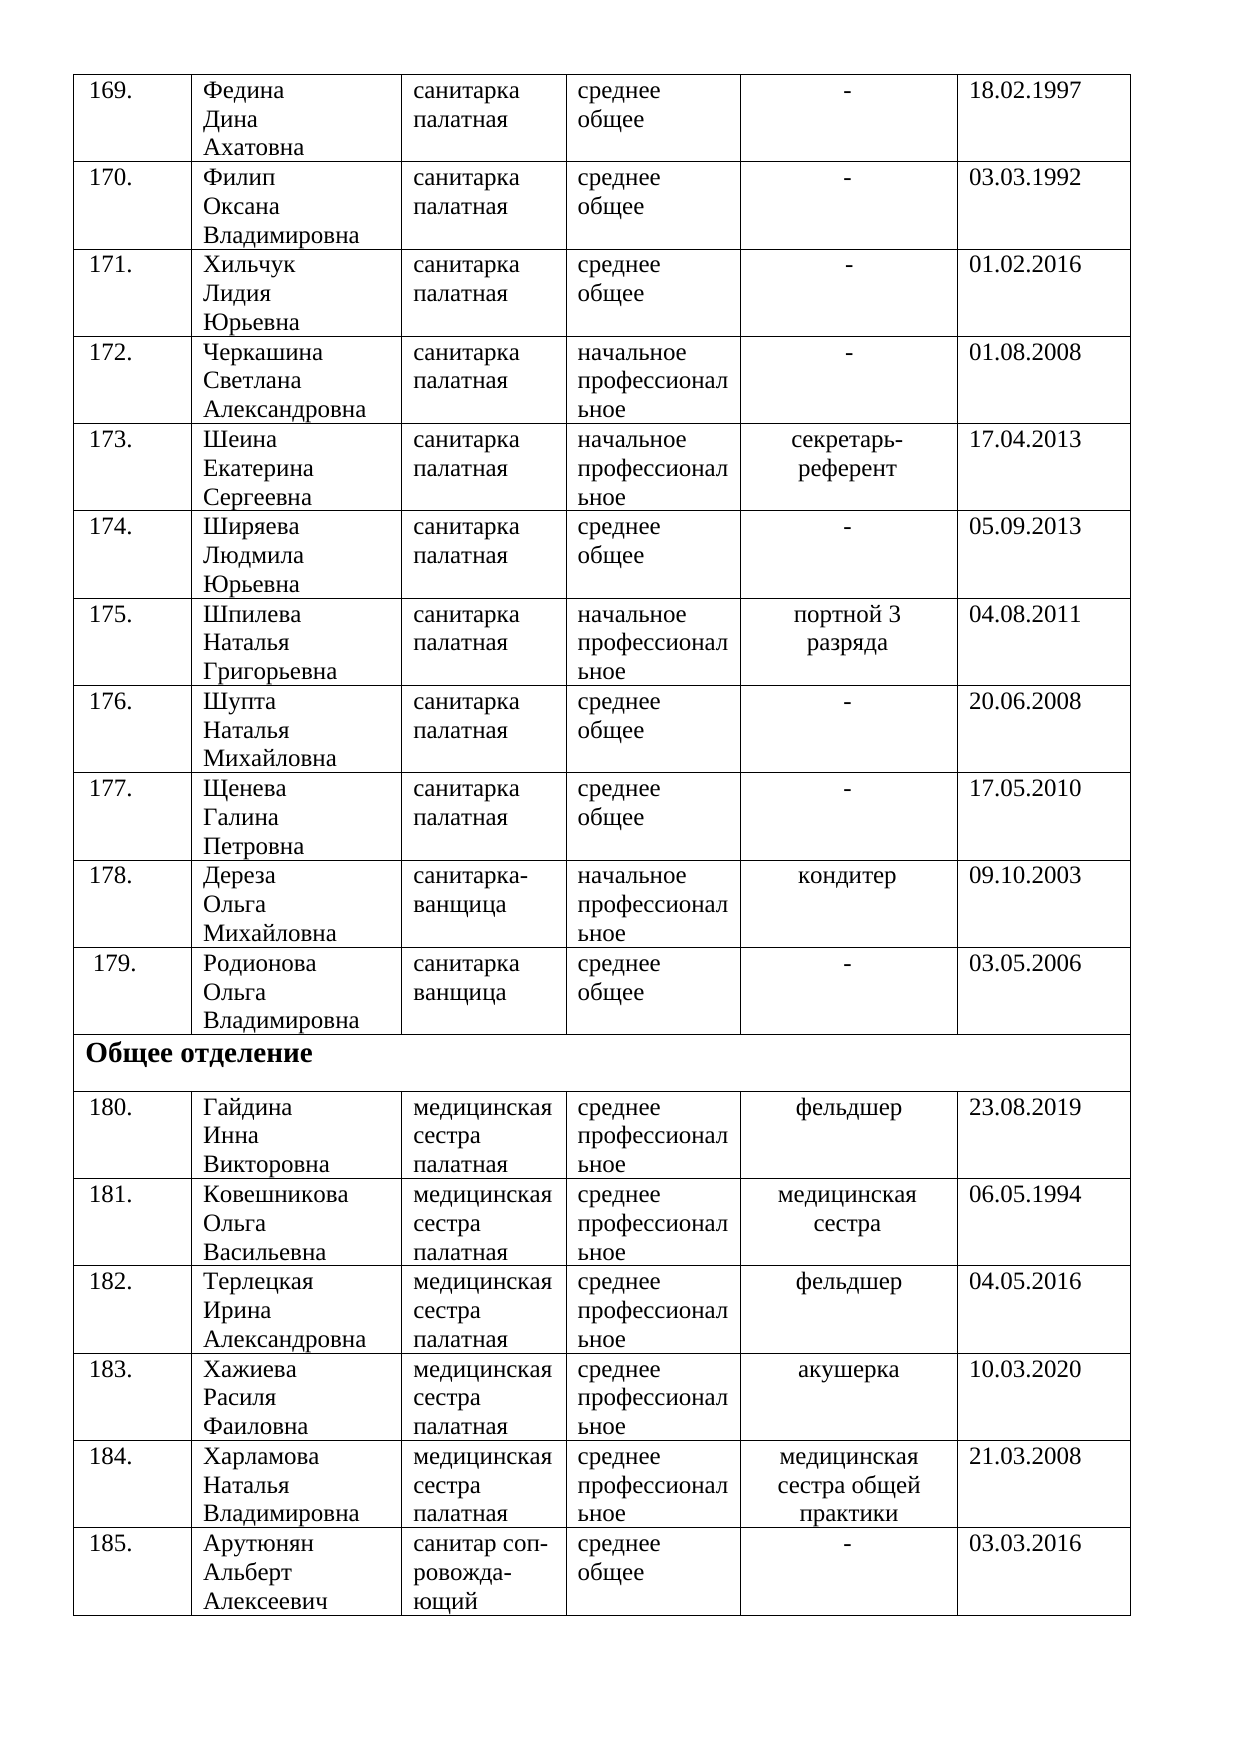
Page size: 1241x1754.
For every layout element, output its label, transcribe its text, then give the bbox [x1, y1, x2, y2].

table_cell 183. [74, 1354, 191, 1440]
table_cell - [741, 337, 957, 423]
table_cell среднее общее [567, 1528, 740, 1614]
table_cell Терлецкая Ирина Александровна [192, 1266, 401, 1353]
table_cell - [741, 162, 957, 248]
table_cell 10.03.2020 [958, 1354, 1130, 1440]
table_cell 18.02.1997 [958, 75, 1130, 161]
table_cell - [741, 511, 957, 598]
table_cell - [741, 773, 957, 859]
table_cell медицинская сестра палатная [402, 1179, 566, 1265]
table_cell кондитер [741, 861, 957, 947]
table_cell санитарка палатная [402, 686, 566, 772]
table_cell среднее общее [567, 686, 740, 772]
table_cell 170. [74, 162, 191, 248]
table_cell Щенева Галина Петровна [192, 773, 401, 859]
table_cell 23.08.2019 [958, 1092, 1130, 1178]
table_cell медицинская сестра [741, 1179, 957, 1265]
table_cell - [741, 686, 957, 772]
table_cell среднее общее [567, 948, 740, 1034]
table_cell 21.03.2008 [958, 1441, 1130, 1527]
table_cell Хажиева Расиля Фаиловна [192, 1354, 401, 1440]
table_cell 171. [74, 250, 191, 336]
table_cell 178. [74, 861, 191, 947]
table_cell медицинская сестра общей практики [741, 1441, 957, 1527]
table_cell акушерка [741, 1354, 957, 1440]
table_cell Шупта Наталья Михайловна [192, 686, 401, 772]
table_cell Гайдина Инна Викторовна [192, 1092, 401, 1178]
table_cell Хильчук Лидия Юрьевна [192, 250, 401, 336]
table_cell 179. [74, 948, 191, 1034]
table_cell 17.05.2010 [958, 773, 1130, 859]
table_cell Ковешникова Ольга Васильевна [192, 1179, 401, 1265]
table_cell Родионова Ольга Владимировна [192, 948, 401, 1034]
table_cell 09.10.2003 [958, 861, 1130, 947]
table_cell 05.09.2013 [958, 511, 1130, 598]
table_cell среднее общее [567, 162, 740, 248]
table_cell - [741, 250, 957, 336]
table_cell санитарка палатная [402, 424, 566, 510]
table_cell фельдшер [741, 1266, 957, 1353]
table_cell фельдшер [741, 1092, 957, 1178]
table_cell среднее профессиональное [567, 1266, 740, 1353]
table_cell медицинская сестра палатная [402, 1354, 566, 1440]
table_cell - [741, 948, 957, 1034]
table_cell начальное профессиональное [567, 599, 740, 685]
table_cell Ширяева Людмила Юрьевна [192, 511, 401, 598]
table_cell Общее отделение [74, 1035, 1130, 1091]
table_cell Шеина Екатерина Сергеевна [192, 424, 401, 510]
table_cell среднее общее [567, 773, 740, 859]
table_cell 03.03.1992 [958, 162, 1130, 248]
table_cell медицинская сестра палатная [402, 1092, 566, 1178]
table_cell Харламова Наталья Владимировна [192, 1441, 401, 1527]
table_cell среднее профессиональное [567, 1441, 740, 1527]
table_cell среднее профессиональное [567, 1354, 740, 1440]
table_cell 04.05.2016 [958, 1266, 1130, 1353]
table_cell 184. [74, 1441, 191, 1527]
table_cell 04.08.2011 [958, 599, 1130, 685]
table_cell 01.08.2008 [958, 337, 1130, 423]
table_cell 177. [74, 773, 191, 859]
table_cell 180. [74, 1092, 191, 1178]
table_cell начальное профессиональное [567, 337, 740, 423]
table_cell - [741, 1528, 957, 1614]
table_cell 182. [74, 1266, 191, 1353]
table_cell среднее общее [567, 75, 740, 161]
table_cell 174. [74, 511, 191, 598]
table_cell санитарка палатная [402, 599, 566, 685]
table_cell среднее профессиональное [567, 1179, 740, 1265]
table_cell секретарь-референт [741, 424, 957, 510]
table_cell 03.03.2016 [958, 1528, 1130, 1614]
table_cell 172. [74, 337, 191, 423]
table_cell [402, 1528, 566, 1614]
table_cell 185. [74, 1528, 191, 1614]
table_cell Филип Оксана Владимировна [192, 162, 401, 248]
table_cell Арутюнян Альберт Алексеевич [192, 1528, 401, 1614]
table_cell Дереза Ольга Михайловна [192, 861, 401, 947]
table_cell Федина Дина Ахатовна [192, 75, 401, 161]
table_cell среднее общее [567, 250, 740, 336]
table_cell Черкашина Светлана Александровна [192, 337, 401, 423]
table_cell санитарка палатная [402, 773, 566, 859]
table_cell санитарка палатная [402, 250, 566, 336]
table_cell санитарка палатная [402, 75, 566, 161]
table_cell 175. [74, 599, 191, 685]
table_cell 169. [74, 75, 191, 161]
table_cell начальное профессиональное [567, 861, 740, 947]
table_cell 17.04.2013 [958, 424, 1130, 510]
table_cell среднее общее [567, 511, 740, 598]
table_cell 181. [74, 1179, 191, 1265]
table_cell 01.02.2016 [958, 250, 1130, 336]
table_cell 173. [74, 424, 191, 510]
table_cell санитарка палатная [402, 511, 566, 598]
table_cell начальное профессиональное [567, 424, 740, 510]
table_cell 03.05.2006 [958, 948, 1130, 1034]
table_cell среднее профессиональное [567, 1092, 740, 1178]
table_cell 176. [74, 686, 191, 772]
table_cell санитарка палатная [402, 337, 566, 423]
table_cell санитарка палатная [402, 162, 566, 248]
table_cell портной 3 разряда [741, 599, 957, 685]
table_cell медицинская сестра палатная [402, 1266, 566, 1353]
table_cell 06.05.1994 [958, 1179, 1130, 1265]
table_cell Шпилева Наталья Григорьевна [192, 599, 401, 685]
table_cell санитарка ванщица [402, 948, 566, 1034]
table_cell медицинская сестра палатная [402, 1441, 566, 1527]
table_cell - [741, 75, 957, 161]
table_cell санитарка-ванщица [402, 861, 566, 947]
table_cell 20.06.2008 [958, 686, 1130, 772]
